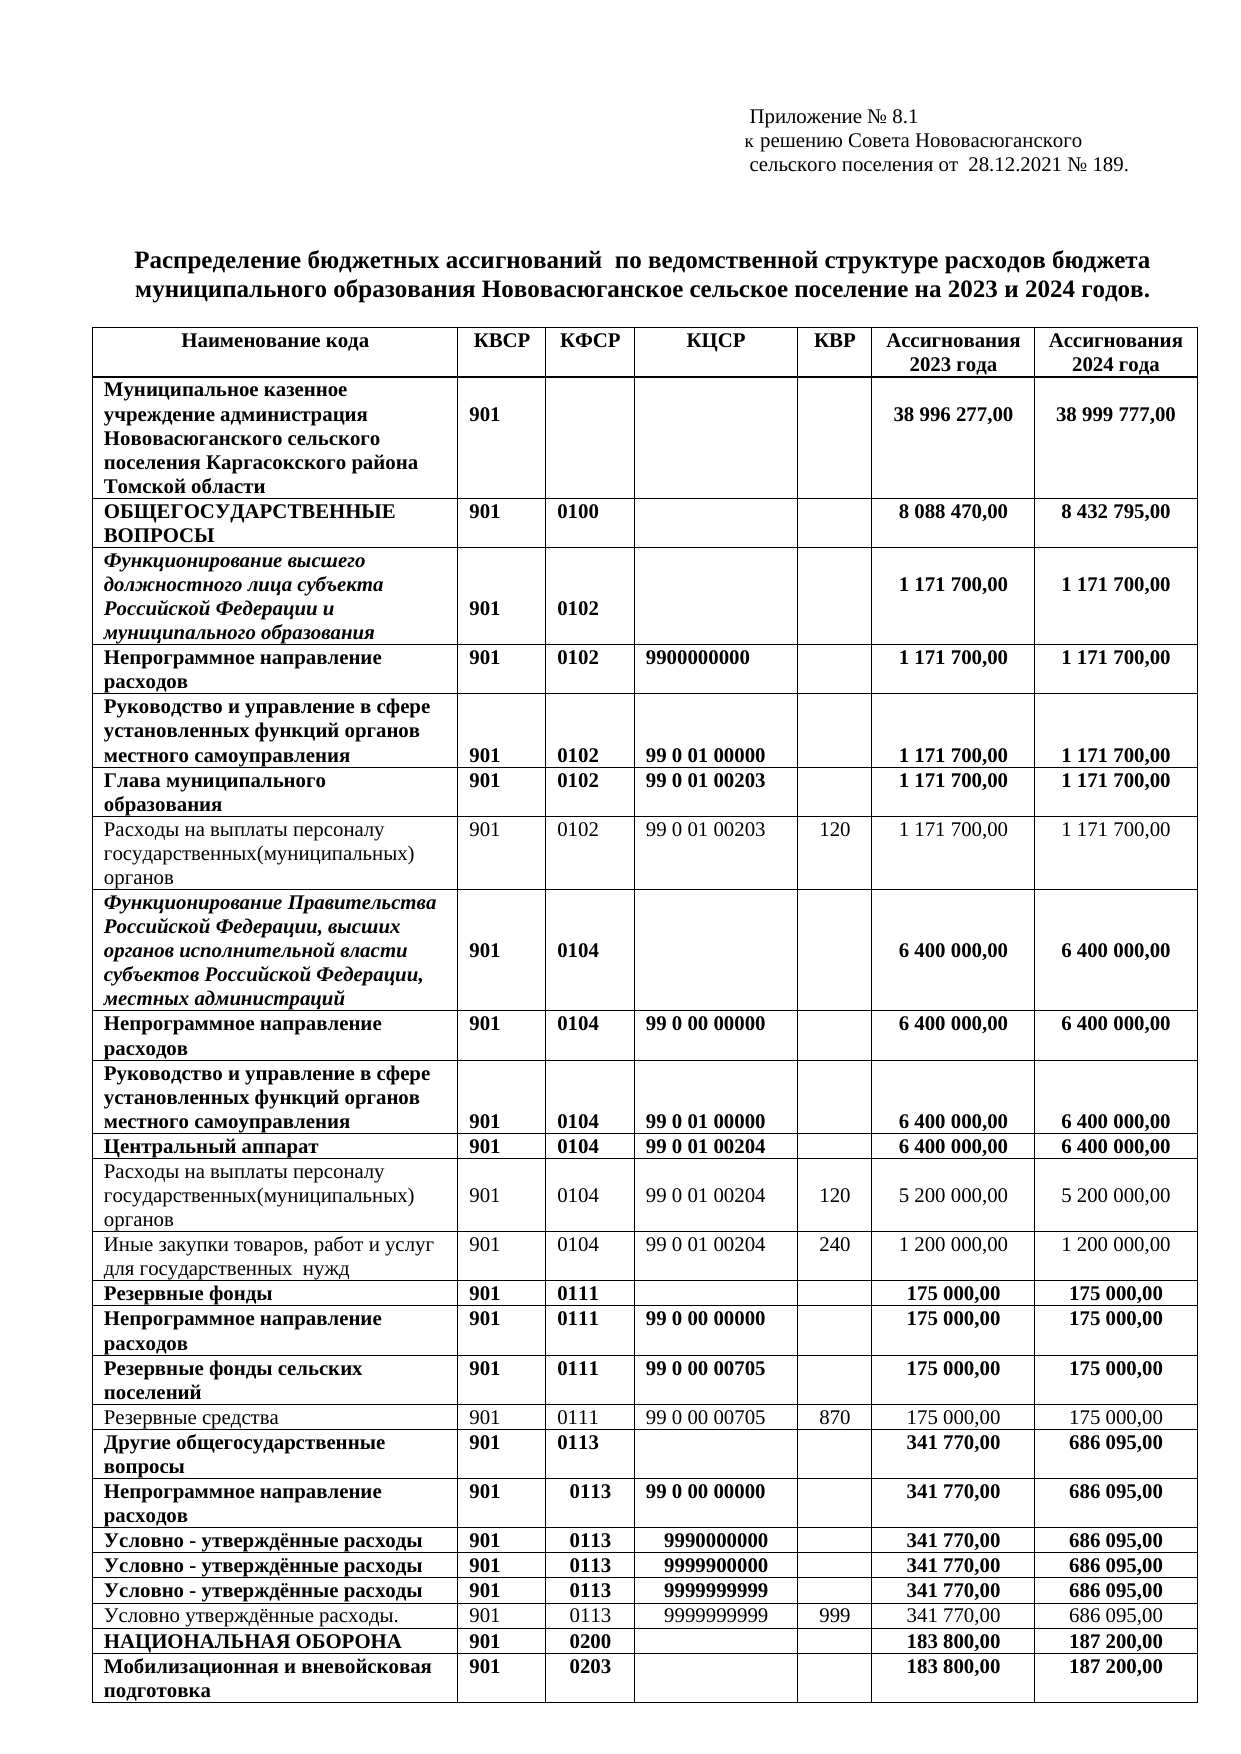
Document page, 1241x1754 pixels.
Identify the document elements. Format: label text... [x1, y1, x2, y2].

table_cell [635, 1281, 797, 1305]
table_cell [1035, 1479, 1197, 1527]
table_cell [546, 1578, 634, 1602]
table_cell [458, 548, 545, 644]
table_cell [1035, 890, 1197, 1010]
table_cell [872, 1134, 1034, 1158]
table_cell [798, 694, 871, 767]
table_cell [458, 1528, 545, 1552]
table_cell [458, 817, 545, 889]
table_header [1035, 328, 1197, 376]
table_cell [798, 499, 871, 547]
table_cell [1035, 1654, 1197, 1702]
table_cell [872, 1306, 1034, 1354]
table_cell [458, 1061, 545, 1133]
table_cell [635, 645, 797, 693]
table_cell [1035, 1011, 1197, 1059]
title Распределение бюджетных ассигнований по ведомственной структуре расходов бюджета муниципального образования Нововасюганское сельское поселение на 2023 и 2024 годов. [103, 246, 1181, 303]
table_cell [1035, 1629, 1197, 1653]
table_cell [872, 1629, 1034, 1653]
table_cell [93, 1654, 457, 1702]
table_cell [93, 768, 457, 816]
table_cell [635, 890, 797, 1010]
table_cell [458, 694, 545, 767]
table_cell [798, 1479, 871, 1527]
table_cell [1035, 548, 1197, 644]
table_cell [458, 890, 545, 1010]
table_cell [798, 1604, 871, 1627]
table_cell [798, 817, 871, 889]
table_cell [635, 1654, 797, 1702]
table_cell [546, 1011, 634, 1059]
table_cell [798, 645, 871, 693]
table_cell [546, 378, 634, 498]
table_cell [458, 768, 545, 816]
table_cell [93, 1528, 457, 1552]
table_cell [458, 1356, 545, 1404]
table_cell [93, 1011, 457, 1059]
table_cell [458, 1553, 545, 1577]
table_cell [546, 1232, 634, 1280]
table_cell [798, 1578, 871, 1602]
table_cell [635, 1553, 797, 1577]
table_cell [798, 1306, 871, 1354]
title к решению Совета Нововасюганского [103, 128, 1181, 152]
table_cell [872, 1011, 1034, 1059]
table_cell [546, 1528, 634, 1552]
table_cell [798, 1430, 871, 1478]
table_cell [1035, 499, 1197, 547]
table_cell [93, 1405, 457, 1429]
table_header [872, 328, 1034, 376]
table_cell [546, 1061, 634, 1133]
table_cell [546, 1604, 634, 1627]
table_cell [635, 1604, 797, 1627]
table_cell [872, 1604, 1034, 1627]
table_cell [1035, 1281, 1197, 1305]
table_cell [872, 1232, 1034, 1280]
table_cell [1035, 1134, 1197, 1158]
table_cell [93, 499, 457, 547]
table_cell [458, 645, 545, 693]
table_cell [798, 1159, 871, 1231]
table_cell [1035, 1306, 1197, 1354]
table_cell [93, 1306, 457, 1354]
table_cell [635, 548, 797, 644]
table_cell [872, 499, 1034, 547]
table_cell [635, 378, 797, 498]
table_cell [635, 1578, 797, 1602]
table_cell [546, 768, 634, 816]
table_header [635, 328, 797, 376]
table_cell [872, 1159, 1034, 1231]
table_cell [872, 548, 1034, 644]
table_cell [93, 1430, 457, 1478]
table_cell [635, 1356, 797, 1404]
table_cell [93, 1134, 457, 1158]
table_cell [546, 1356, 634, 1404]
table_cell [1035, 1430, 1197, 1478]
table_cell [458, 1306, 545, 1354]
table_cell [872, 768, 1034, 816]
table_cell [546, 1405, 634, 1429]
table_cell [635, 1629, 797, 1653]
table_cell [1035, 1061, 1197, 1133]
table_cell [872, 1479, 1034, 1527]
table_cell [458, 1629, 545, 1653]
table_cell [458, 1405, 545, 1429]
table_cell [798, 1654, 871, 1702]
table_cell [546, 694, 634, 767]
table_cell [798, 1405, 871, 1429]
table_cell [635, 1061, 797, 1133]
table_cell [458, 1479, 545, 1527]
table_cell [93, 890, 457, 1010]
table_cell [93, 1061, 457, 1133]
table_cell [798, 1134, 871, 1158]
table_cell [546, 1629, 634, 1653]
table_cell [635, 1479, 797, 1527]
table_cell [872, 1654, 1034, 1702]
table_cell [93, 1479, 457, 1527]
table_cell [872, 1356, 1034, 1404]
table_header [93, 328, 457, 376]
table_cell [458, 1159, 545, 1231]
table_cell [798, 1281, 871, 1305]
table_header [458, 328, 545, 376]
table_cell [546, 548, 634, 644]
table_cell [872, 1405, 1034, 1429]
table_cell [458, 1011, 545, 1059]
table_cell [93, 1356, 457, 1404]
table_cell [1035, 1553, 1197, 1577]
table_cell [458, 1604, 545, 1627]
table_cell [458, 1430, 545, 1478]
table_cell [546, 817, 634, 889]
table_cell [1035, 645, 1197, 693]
title Приложение № 8.1 [103, 104, 1181, 128]
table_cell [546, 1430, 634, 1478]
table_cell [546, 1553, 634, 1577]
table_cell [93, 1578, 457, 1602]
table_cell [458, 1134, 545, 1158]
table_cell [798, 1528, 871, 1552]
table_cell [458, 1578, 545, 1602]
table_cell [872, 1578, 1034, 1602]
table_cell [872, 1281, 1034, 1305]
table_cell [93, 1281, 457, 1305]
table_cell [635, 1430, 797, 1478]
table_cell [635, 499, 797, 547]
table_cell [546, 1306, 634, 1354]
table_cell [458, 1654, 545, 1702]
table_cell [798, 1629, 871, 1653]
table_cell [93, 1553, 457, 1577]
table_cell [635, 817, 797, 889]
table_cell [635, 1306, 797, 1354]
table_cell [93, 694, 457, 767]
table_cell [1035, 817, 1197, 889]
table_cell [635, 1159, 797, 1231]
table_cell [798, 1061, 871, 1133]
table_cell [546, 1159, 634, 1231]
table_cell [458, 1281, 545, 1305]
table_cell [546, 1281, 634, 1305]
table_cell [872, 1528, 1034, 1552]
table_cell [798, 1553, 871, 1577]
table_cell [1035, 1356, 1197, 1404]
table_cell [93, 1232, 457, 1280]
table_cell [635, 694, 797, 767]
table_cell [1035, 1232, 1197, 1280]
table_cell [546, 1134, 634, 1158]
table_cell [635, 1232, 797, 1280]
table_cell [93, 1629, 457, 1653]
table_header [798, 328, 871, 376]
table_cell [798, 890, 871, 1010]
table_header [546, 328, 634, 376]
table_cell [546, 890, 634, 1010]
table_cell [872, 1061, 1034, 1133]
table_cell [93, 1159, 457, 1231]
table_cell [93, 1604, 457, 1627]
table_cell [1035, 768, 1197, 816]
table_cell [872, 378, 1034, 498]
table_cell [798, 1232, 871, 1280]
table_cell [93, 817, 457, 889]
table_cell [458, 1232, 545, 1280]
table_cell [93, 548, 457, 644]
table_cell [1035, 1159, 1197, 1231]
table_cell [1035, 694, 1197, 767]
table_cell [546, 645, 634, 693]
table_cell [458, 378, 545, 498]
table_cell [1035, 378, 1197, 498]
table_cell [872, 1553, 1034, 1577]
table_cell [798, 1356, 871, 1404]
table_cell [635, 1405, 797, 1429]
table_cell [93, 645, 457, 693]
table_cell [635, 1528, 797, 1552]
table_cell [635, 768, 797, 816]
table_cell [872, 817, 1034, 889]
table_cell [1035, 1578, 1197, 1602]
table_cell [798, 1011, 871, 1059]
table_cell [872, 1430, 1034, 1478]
title сельского поселения от 28.12.2021 № 189. [103, 152, 1181, 176]
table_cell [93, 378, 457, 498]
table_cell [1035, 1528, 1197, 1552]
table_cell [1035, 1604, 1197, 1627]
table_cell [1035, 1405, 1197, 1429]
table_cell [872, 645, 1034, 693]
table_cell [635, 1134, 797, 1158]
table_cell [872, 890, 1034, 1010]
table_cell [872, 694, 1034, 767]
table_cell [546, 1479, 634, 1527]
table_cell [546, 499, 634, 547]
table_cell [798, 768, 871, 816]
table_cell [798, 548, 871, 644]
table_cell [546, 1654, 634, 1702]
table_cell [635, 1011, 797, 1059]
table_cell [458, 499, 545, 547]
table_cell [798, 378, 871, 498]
